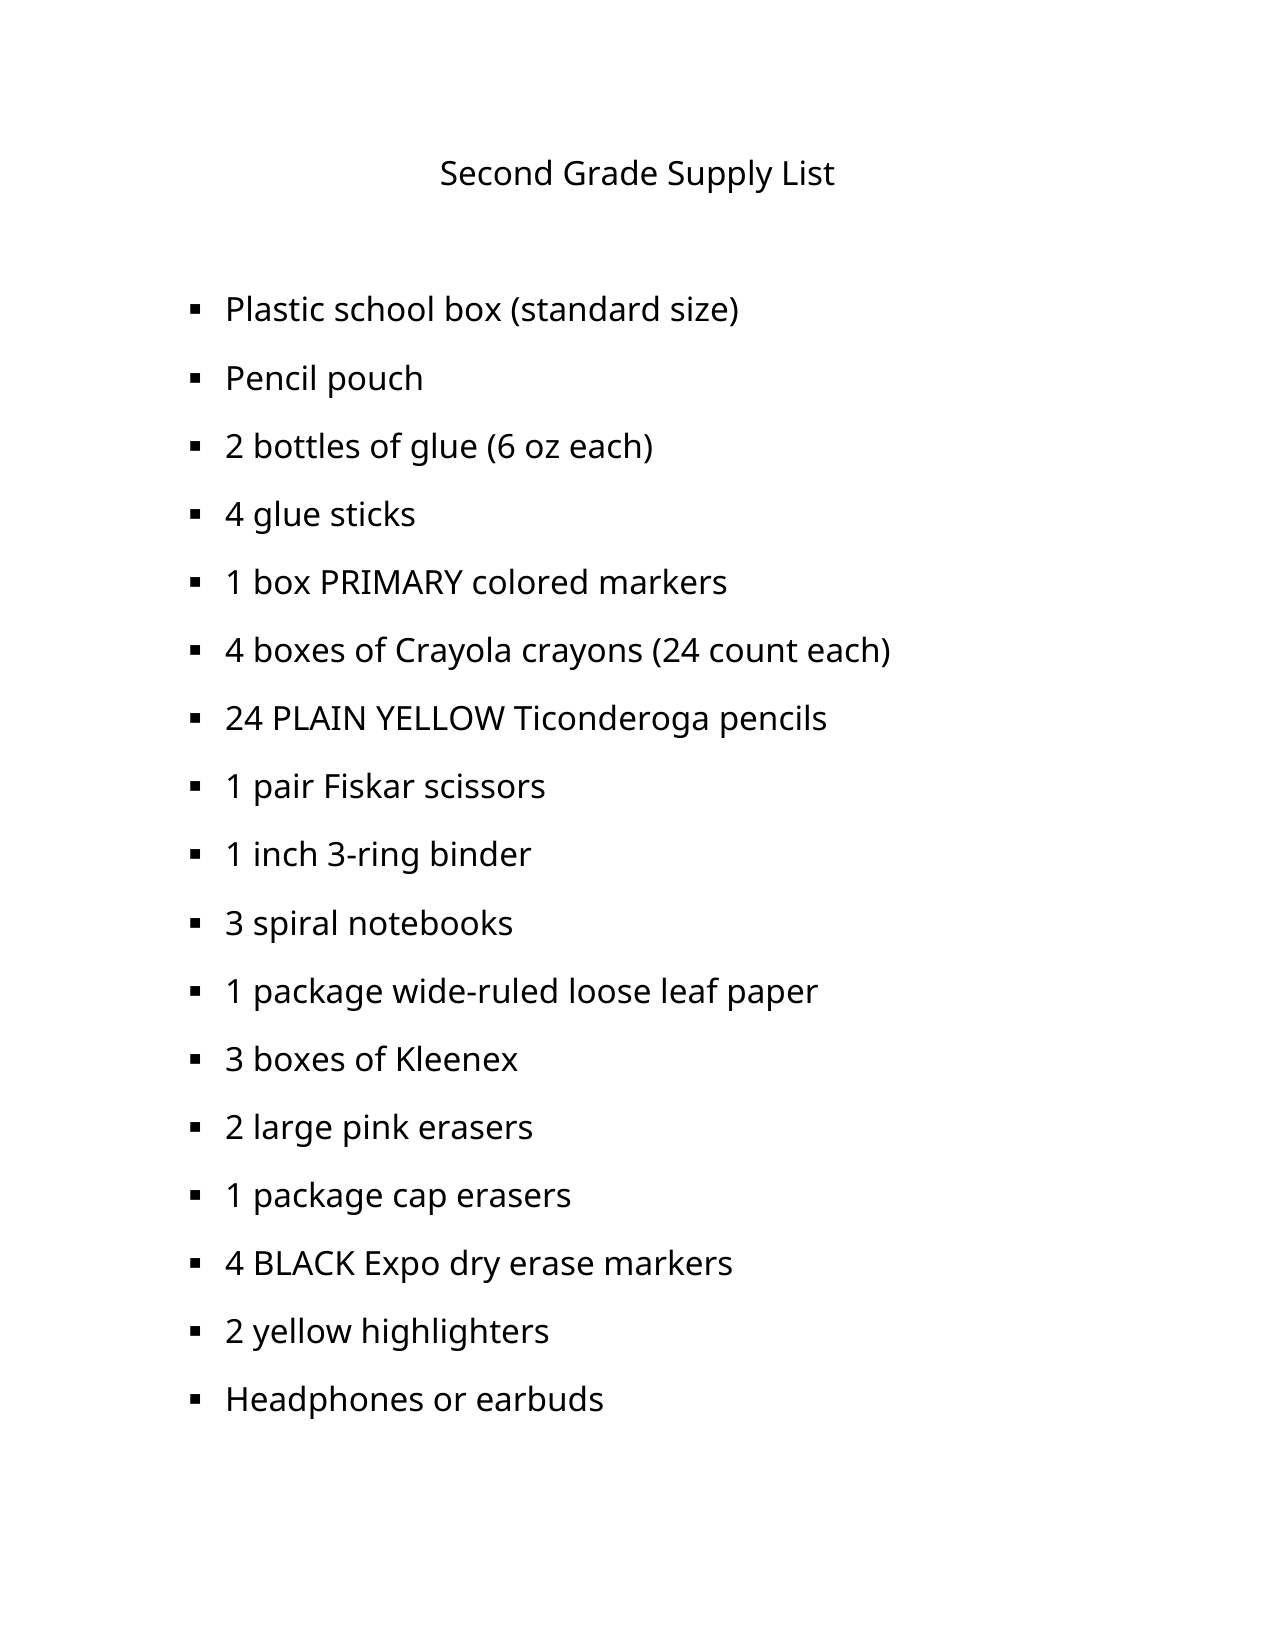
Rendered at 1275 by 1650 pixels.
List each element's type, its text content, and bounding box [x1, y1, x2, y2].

list 4 glue sticks [187, 491, 1125, 536]
list 1 box PRIMARY colored markers [187, 559, 1125, 604]
text Second Grade Supply List [150, 150, 1125, 195]
list 1 package cap erasers [187, 1172, 1125, 1217]
list Plastic school box (standard size) [187, 286, 1125, 332]
list Pencil pouch [187, 354, 1125, 400]
list 4 boxes of Crayola crayons (24 count each) [187, 627, 1125, 672]
list 1 package wide-ruled loose leaf paper [187, 967, 1125, 1013]
list 2 large pink erasers [187, 1104, 1125, 1149]
list 1 inch 3-ring binder [187, 831, 1125, 877]
list 2 bottles of glue (6 oz each) [187, 422, 1125, 468]
list 4 BLACK Expo dry erase markers [187, 1240, 1125, 1285]
list 24 PLAIN YELLOW Ticonderoga pencils [187, 695, 1125, 740]
list 2 yellow highlighters [187, 1308, 1125, 1353]
list Headphones or earbuds [187, 1376, 1125, 1422]
list 3 spiral notebooks [187, 899, 1125, 945]
list 1 pair Fiskar scissors [187, 763, 1125, 808]
list 3 boxes of Kleenex [187, 1036, 1125, 1081]
